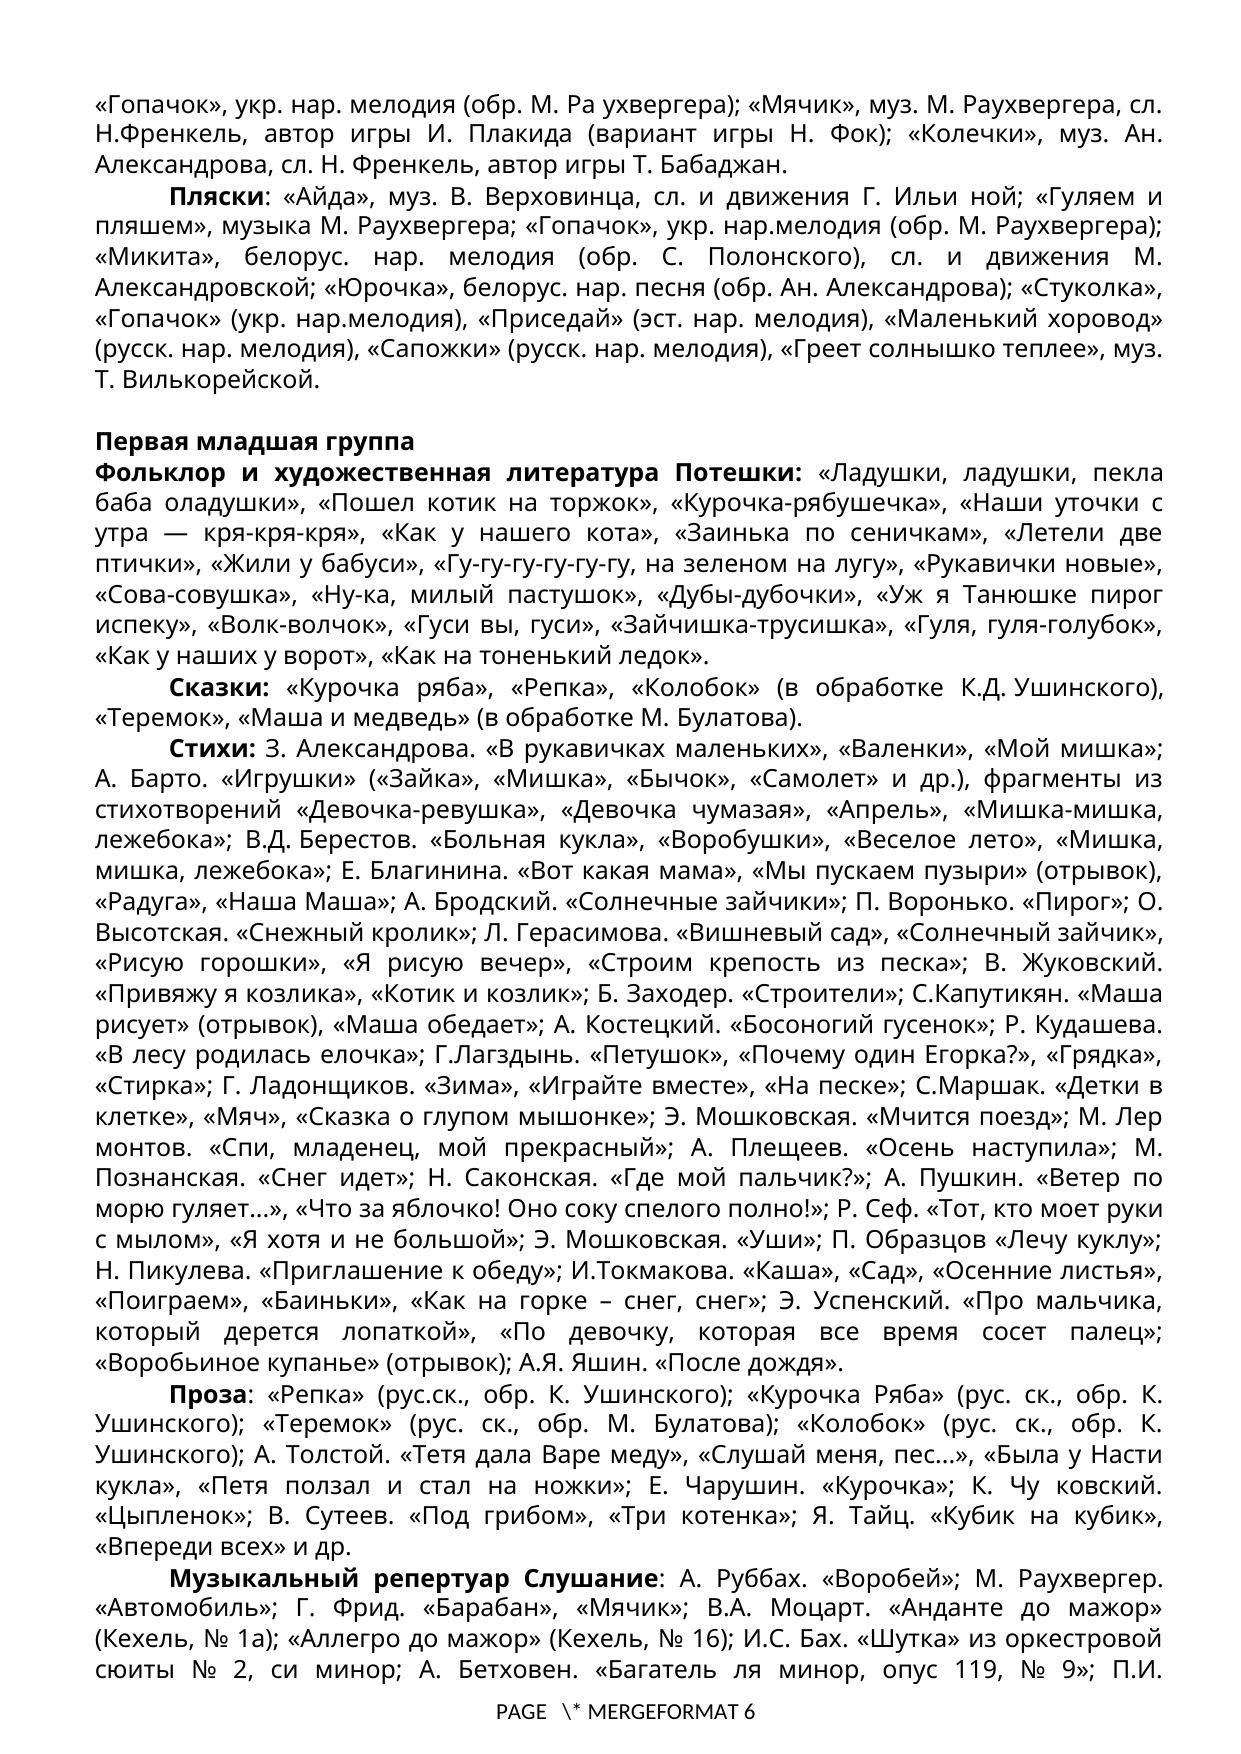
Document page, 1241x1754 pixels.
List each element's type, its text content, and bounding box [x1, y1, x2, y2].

text Стихи: З. Александрова. «В рукавичках маленьких», «Валенки», «Мой мишка»; А. Барто. «Игрушки» («Зайка», «Мишка», «Бычок», «Самолет» и др.), фрагменты из стихотворений «Девочка-ревушка», «Девочка чумазая», «Апрель», «Мишка-мишка, лежебока»; В.Д. Берестов. «Больная кукла», «Воробушки», «Веселое лето», «Мишка, мишка, лежебока»; Е. Благинина. «Вот какая мама», «Мы пускаем пузыри» (отрывок), «Радуга», «Наша Маша»; А. Бродский. «Солнечные зайчики»; П. Воронько. «Пирог»; О. Высотская. «Снежный кролик»; Л. Герасимова. «Вишневый сад», «Солнечный зайчик», «Рисую горошки», «Я рисую вечер», «Строим крепость из песка»; В. Жуковский. «Привяжу я козлика», «Котик и козлик»; Б. Заходер. «Строители»; С.Капутикян. «Маша рисует» (отрывок), «Маша обедает»; А. Костецкий. «Босоногий гусенок»; Р. Кудашева. «В лесу родилась елочка»; Г.Лагздынь. «Петушок», «Почему один Егорка?», «Грядка», «Стирка»; Г. Ладонщиков. «Зима», «Играйте вместе», «На песке»; С.Маршак. «Детки в клетке», «Мяч», «Сказка о глупом мышонке»; Э. Мошковская. «Мчится поезд»; М. Лер монтов. «Спи, младенец, мой прекрасный»; А. Плещеев. «Осень наступила»; М. Познанская. «Снег идет»; Н. Саконская. «Где мой пальчик?»; А. Пушкин. «Ветер по морю гуляет...», «Что за яблочко! Оно соку спелого полно!»; Р. Сеф. «Тот, кто моет руки с мылом», «Я хотя и не большой»; Э. Мошковская. «Уши»; П. Образцов «Лечу куклу»; Н. Пикулева. «Приглашение к обеду»; И.Токмакова. «Каша», «Сад», «Осенние листья», «Поиграем», «Баиньки», «Как на горке – снег, снег»; Э. Успенский. «Про мальчика, который дерется лопаткой», «По девочку, которая все время сосет палец»; «Воробьиное купанье» (отрывок); А.Я. Яшин. «После дождя». [94, 733, 1164, 1378]
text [94, 1563, 1164, 1686]
text Проза: «Репка» (рус.ск., обр. К. Ушинского); «Курочка Ряба» (рус. ск., обр. К. Ушинского); «Теремок» (рус. ск., обр. М. Булатова); «Колобок» (рус. ск., обр. К. Ушинского); А. Толстой. «Тетя дала Варе меду», «Слушай меня, пес...», «Была у Насти кукла», «Петя ползал и стал на ножки»; Е. Чарушин. «Курочка»; К. Чу ковский. «Цыпленок»; В. Сутеев. «Под грибом», «Три котенка»; Я. Тайц. «Кубик на кубик», «Впереди всех» и др. [94, 1378, 1164, 1563]
text Фольклор и художественная литература Потешки: «Ладушки, ладушки, пекла баба оладушки», «Пошел котик на торжок», «Курочка-рябушечка», «Наши уточки с утра — кря-кря-кря», «Как у нашего кота», «Заинька по сеничкам», «Летели две птички», «Жили у бабуси», «Гу-гу-гу-гу-гу-гу, на зеленом на лугу», «Рукавички новые», «Сова-совушка», «Ну-ка, милый пастушок», «Дубы-дубочки», «Уж я Танюшке пирог испеку», «Волк-волчок», «Гуси вы, гуси», «Зайчишка-трусишка», «Гуля, гуля-голубок», «Как у наших у ворот», «Как на тоненький ледок». [94, 457, 1164, 672]
text Пляски: «Айда», муз. В. Верховинца, сл. и движения Г. Ильи ной; «Гуляем и пляшем», музыка М. Раухвергера; «Гопачок», укр. нар.мелодия (обр. М. Раухвергера); «Микита», белорус. нар. мелодия (обр. С. Полонского), сл. и движения М. Александровской; «Юрочка», белорус. нар. песня (обр. Ан. Александрова); «Стуколка», «Гопачок» (укр. нар.мелодия), «Приседай» (эст. нар. мелодия), «Маленький хоровод» (русск. нар. мелодия), «Сапожки» (русск. нар. мелодия), «Греет солнышко теплее», муз. Т. Вилькорейской. [94, 181, 1164, 396]
text Первая младшая группа [94, 426, 1164, 457]
text Сказки: «Курочка ряба», «Репка», «Колобок» (в обработке К.Д. Ушинского), «Теремок», «Маша и медведь» (в обработке М. Булатова). [94, 672, 1164, 733]
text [94, 89, 1164, 181]
